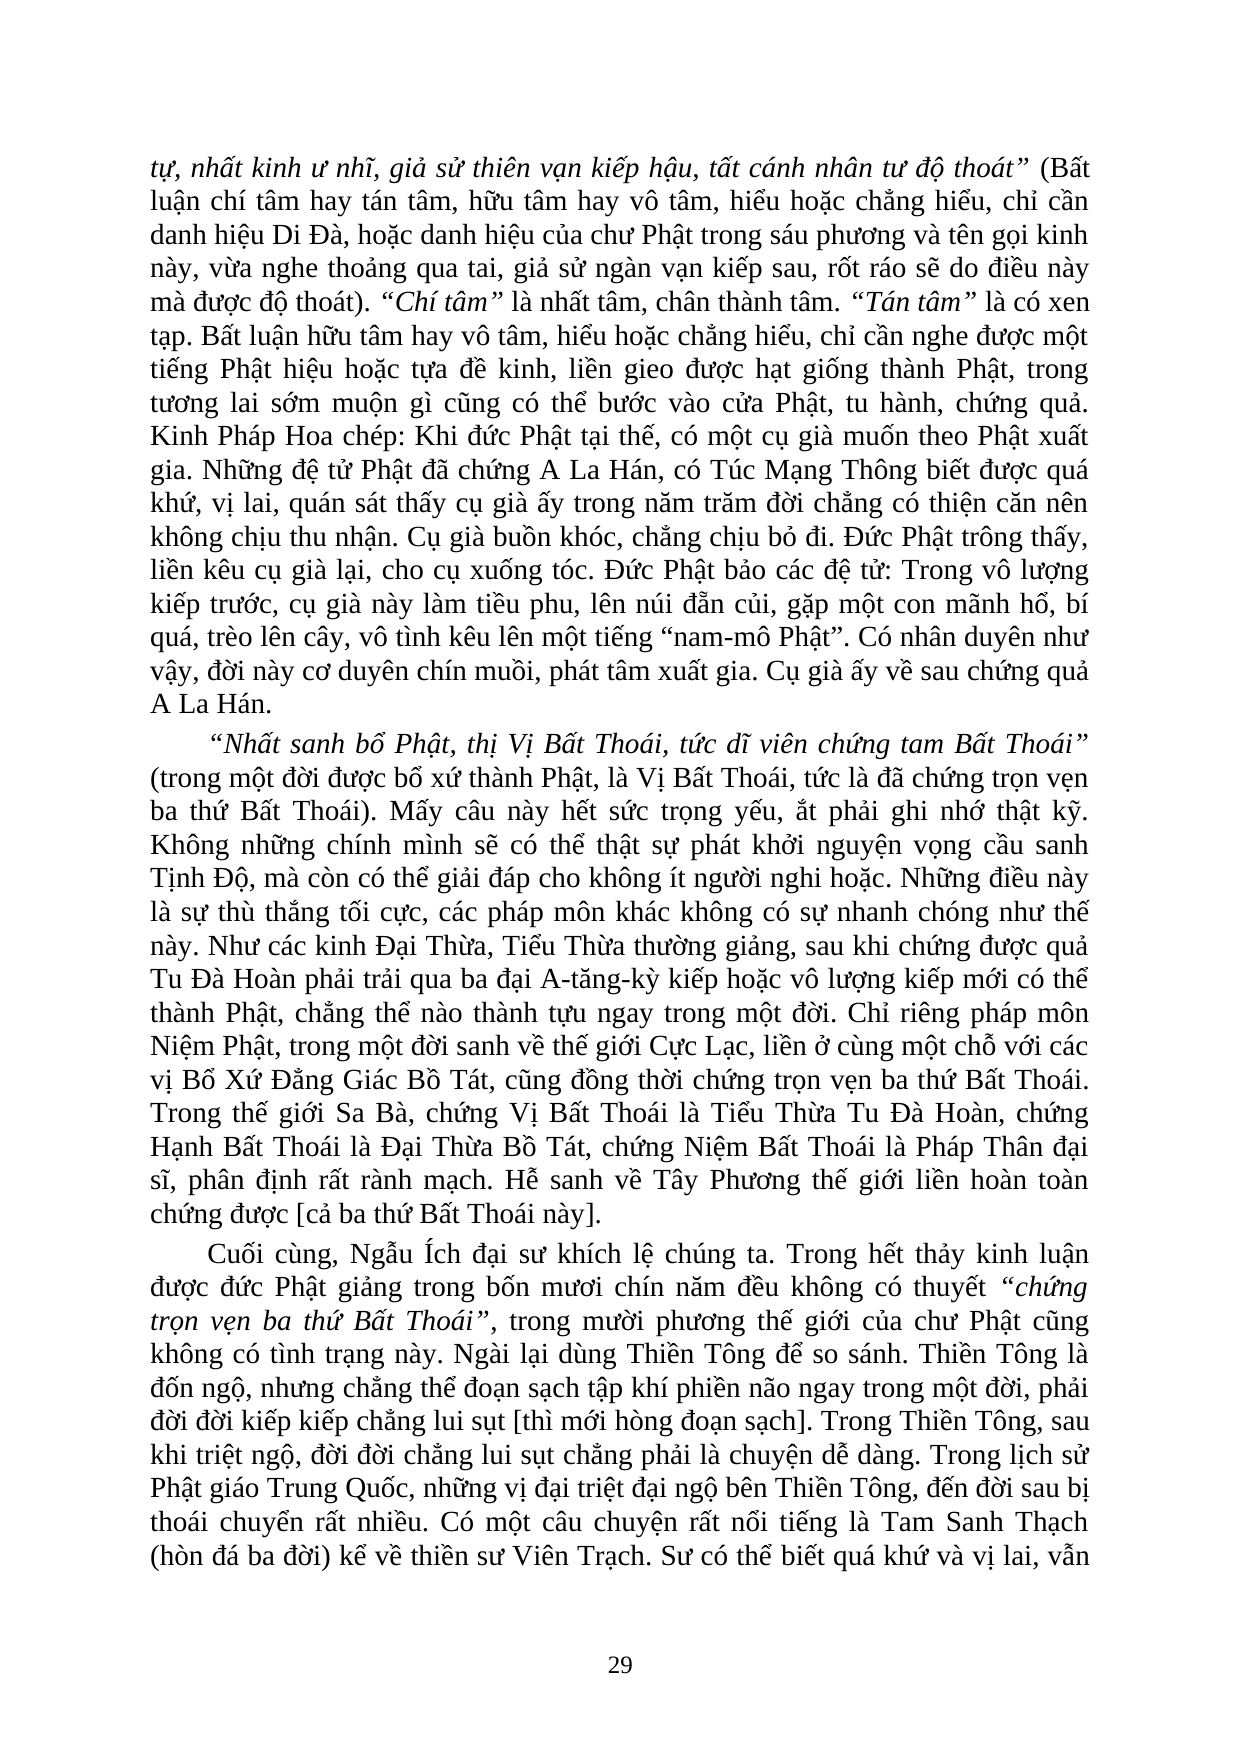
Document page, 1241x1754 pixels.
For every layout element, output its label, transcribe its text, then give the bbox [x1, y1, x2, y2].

text 4. Tất Cánh Bất Thoái: “Bất luận chí tâm, tán tâm, hữu tâm, vô tâm, hoặc giải, bất giải, đản Di Đà danh hiệu, hoặc lục phương Phật danh, thử kinh danh tự, nhất kinh ư nhĩ, giả sử thiên vạn kiếp hậu, tất cánh nhân tư độ thoát” (Bất luận chí tâm hay tán tâm, hữu tâm hay vô tâm, hiểu hoặc chẳng hiểu, chỉ cần danh hiệu Di Đà, hoặc danh hiệu của chư Phật trong sáu phương và tên gọi kinh này, vừa nghe thoảng qua tai, giả sử ngàn vạn kiếp sau, rốt ráo sẽ do điều này mà được độ thoát). “Chí tâm” là nhất tâm, chân thành tâm. “Tán tâm” là có xen tạp. Bất luận hữu tâm hay vô tâm, hiểu hoặc chẳng hiểu, chỉ cần nghe được một tiếng Phật hiệu hoặc tựa đề kinh, liền gieo được hạt giống thành Phật, trong tương lai sớm muộn gì cũng có thể bước vào cửa Phật, tu hành, chứng quả. Kinh Pháp Hoa chép: Khi đức Phật tại thế, có một cụ già muốn theo Phật xuất gia. Những đệ tử Phật đã chứng A La Hán, có Túc Mạng Thông biết được quá khứ, vị lai, quán sát thấy cụ già ấy trong năm trăm đời chẳng có thiện căn nên không chịu thu nhận. Cụ già buồn khóc, chẳng chịu bỏ đi. Đức Phật trông thấy, liền kêu cụ già lại, cho cụ xuống tóc. Đức Phật bảo các đệ tử: Trong vô lượng kiếp trước, cụ già này làm tiều phu, lên núi đẵn củi, gặp một con mãnh hổ, bí quá, trèo lên cây, vô tình kêu lên một tiếng “nam-mô Phật”. Có nhân duyên như vậy, đời này cơ duyên chín muồi, phát tâm xuất gia. Cụ già ấy về sau chứng quả A La Hán. [150, 150, 1090, 720]
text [150, 1236, 1090, 1571]
text “Nhất sanh bổ Phật, thị Vị Bất Thoái, tức dĩ viên chứng tam Bất Thoái” (trong một đời được bổ xứ thành Phật, là Vị Bất Thoái, tức là đã chứng trọn vẹn ba thứ Bất Thoái). Mấy câu này hết sức trọng yếu, ắt phải ghi nhớ thật kỹ. Không những chính mình sẽ có thể thật sự phát khởi nguyện vọng cầu sanh Tịnh Độ, mà còn có thể giải đáp cho không ít người nghi hoặc. Những điều này là sự thù thắng tối cực, các pháp môn khác không có sự nhanh chóng như thế này. Như các kinh Đại Thừa, Tiểu Thừa thường giảng, sau khi chứng được quả Tu Đà Hoàn phải trải qua ba đại A-tăng-kỳ kiếp hoặc vô lượng kiếp mới có thể thành Phật, chẳng thể nào thành tựu ngay trong một đời. Chỉ riêng pháp môn Niệm Phật, trong một đời sanh về thế giới Cực Lạc, liền ở cùng một chỗ với các vị Bổ Xứ Đẳng Giác Bồ Tát, cũng đồng thời chứng trọn vẹn ba thứ Bất Thoái. Trong thế giới Sa Bà, chứng Vị Bất Thoái là Tiểu Thừa Tu Đà Hoàn, chứng Hạnh Bất Thoái là Đại Thừa Bồ Tát, chứng Niệm Bất Thoái là Pháp Thân đại sĩ, phân định rất rành mạch. Hễ sanh về Tây Phương thế giới liền hoàn toàn chứng được [cả ba thứ Bất Thoái này]. [150, 726, 1090, 1229]
